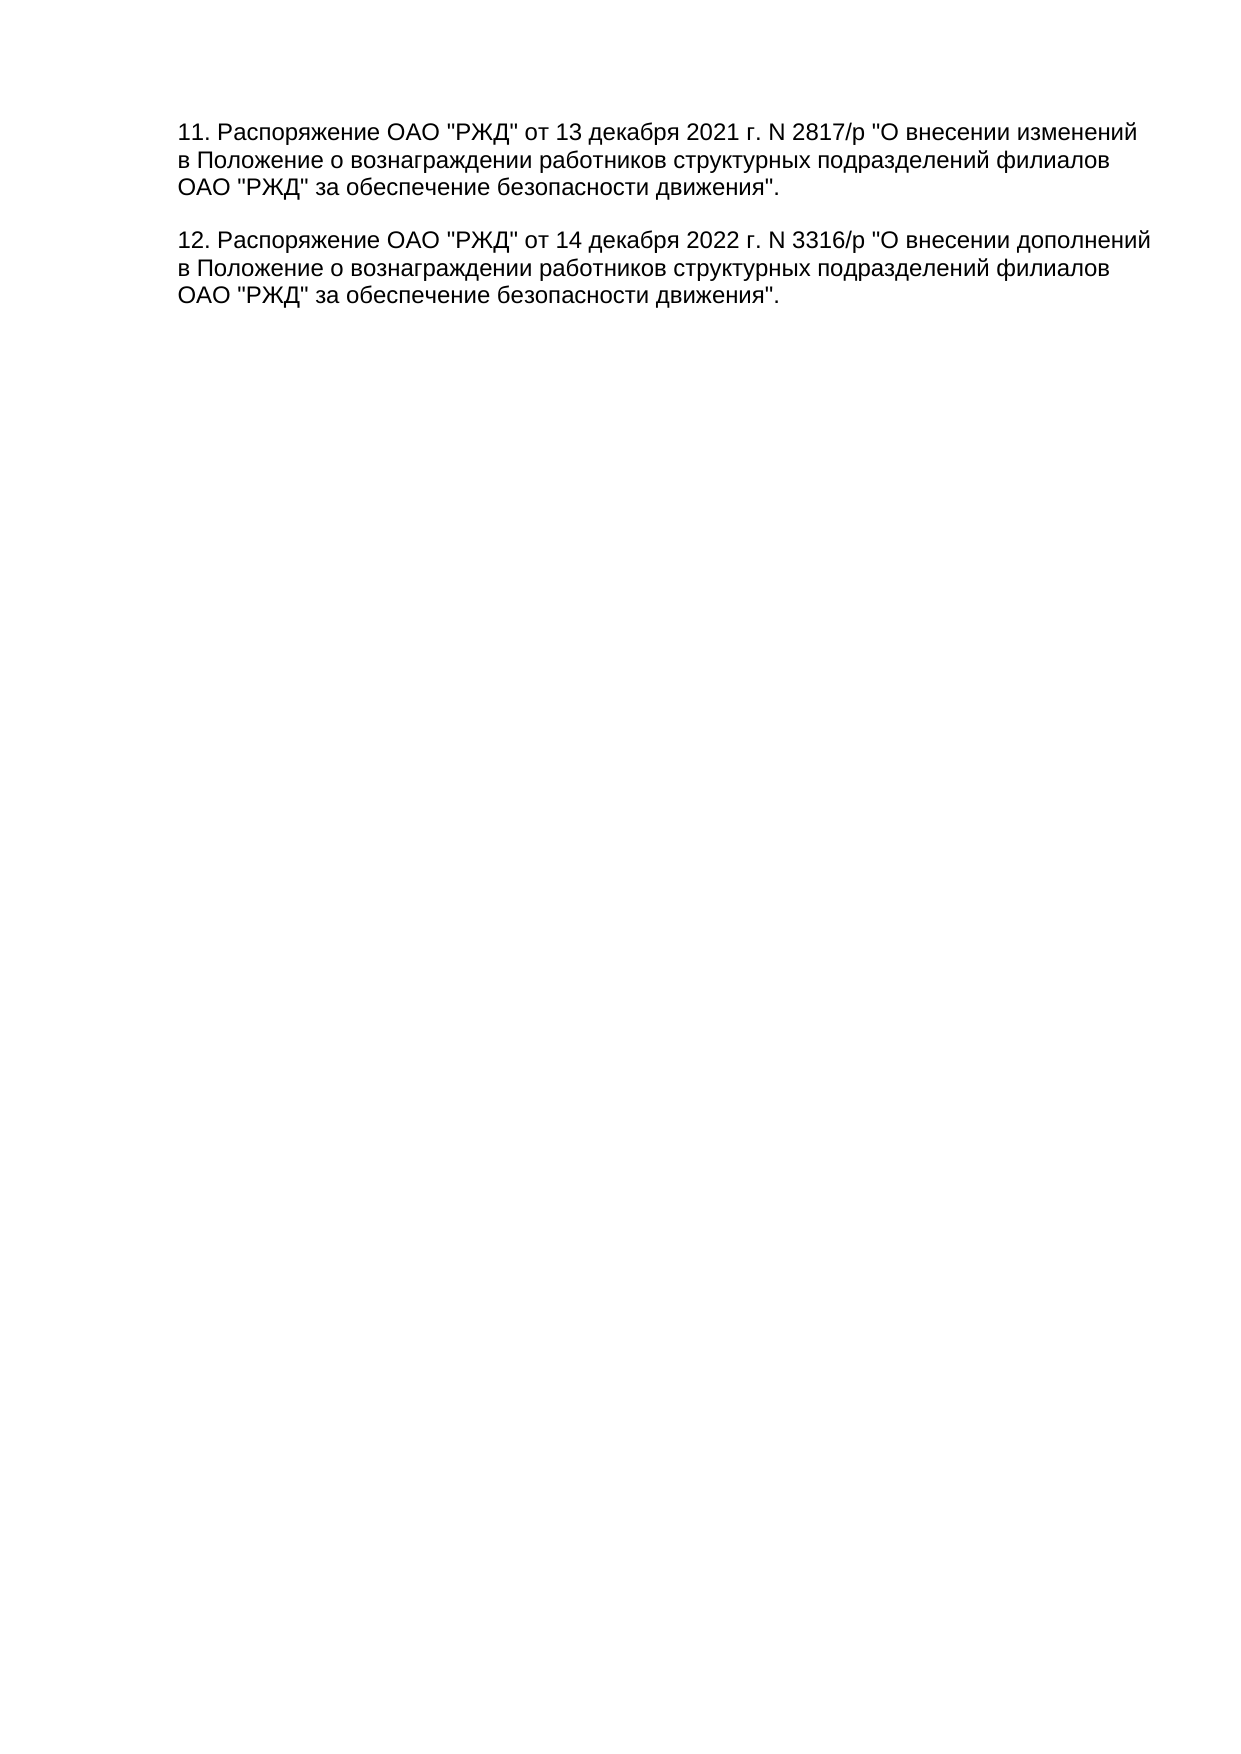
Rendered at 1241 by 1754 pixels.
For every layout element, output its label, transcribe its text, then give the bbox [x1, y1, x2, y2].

text 12. Распоряжение ОАО "РЖД" от 14 декабря 2022 г. N 3316/р "О внесении дополнений в Положение о вознаграждении работников структурных подразделений филиалов ОАО "РЖД" за обеспечение безопасности движения". [177, 226, 1152, 309]
text 11. Распоряжение ОАО "РЖД" от 13 декабря 2021 г. N 2817/р "О внесении изменений в Положение о вознаграждении работников структурных подразделений филиалов ОАО "РЖД" за обеспечение безопасности движения". [177, 118, 1152, 201]
